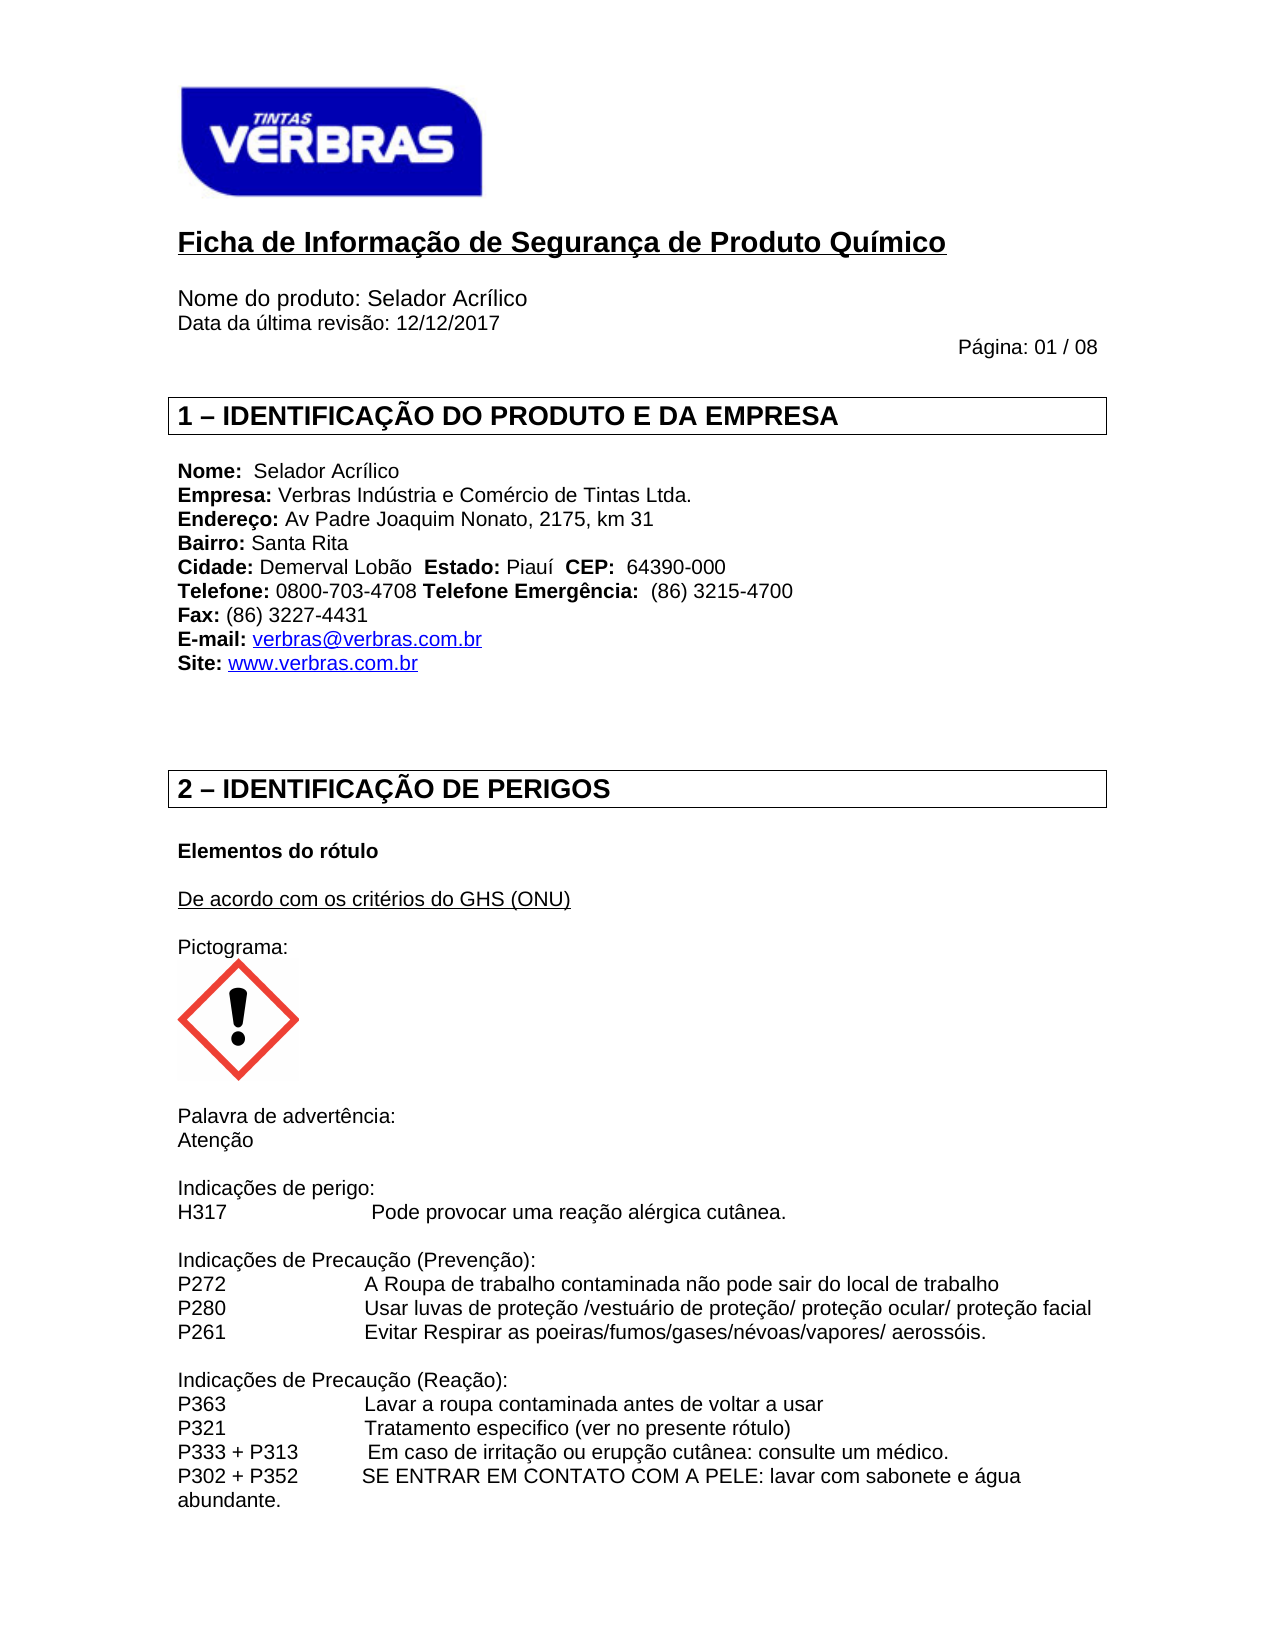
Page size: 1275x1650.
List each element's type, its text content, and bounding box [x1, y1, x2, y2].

text P302 + P352 SE ENTRAR EM CONTATO COM A PELE: lavar com sabonete e água abundante. [177, 1464, 1098, 1512]
text P321 Tratamento especifico (ver no presente rótulo) [177, 1416, 1098, 1440]
text Telefone: 0800-703-4708 Telefone Emergência: (86) 3215-4700 [177, 578, 1098, 602]
text Site: www.verbras.com.br [177, 650, 1098, 674]
text Bairro: Santa Rita [177, 531, 1098, 554]
text Atenção [177, 1128, 1098, 1152]
text Elementos do rótulo [177, 839, 1098, 863]
text Palavra de advertência: [177, 1104, 1098, 1128]
text De acordo com os critérios do GHS (ONU) [177, 887, 1098, 911]
text 1 – IDENTIFICAÇÃO DO PRODUTO E DA EMPRESA [169, 398, 1106, 434]
text Indicações de Precaução (Reação): [177, 1368, 1098, 1392]
text Página: 01 / 08 [177, 335, 1098, 359]
text P261 Evitar Respirar as poeiras/fumos/gases/névoas/vapores/ aerossóis. [177, 1320, 1098, 1344]
text P333 + P313 Em caso de irritação ou erupção cutânea: consulte um médico. [177, 1440, 1098, 1464]
text Pictograma: [177, 935, 1098, 959]
text P272 A Roupa de trabalho contaminada não pode sair do local de trabalho [177, 1272, 1098, 1296]
text Nome: Selador Acrílico [177, 459, 1098, 483]
text P280 Usar luvas de proteção /vestuário de proteção/ proteção ocular/ proteção facial [177, 1296, 1098, 1320]
picture [177, 958, 299, 1081]
text Endereço: Av Padre Joaquim Nonato, 2175, km 31 [177, 507, 1098, 531]
text P363 Lavar a roupa contaminada antes de voltar a usar [177, 1392, 1098, 1416]
text Empresa: Verbras Indústria e Comércio de Tintas Ltda. [177, 483, 1098, 507]
text Indicações de perigo: [177, 1176, 1098, 1200]
picture [177, 73, 487, 216]
text Fax: (86) 3227-4431 [177, 602, 1098, 626]
text Cidade: Demerval Lobão Estado: Piauí CEP: 64390-000 [177, 554, 1098, 578]
text Indicações de Precaução (Prevenção): [177, 1248, 1098, 1272]
text H317 Pode provocar uma reação alérgica cutânea. [177, 1200, 1098, 1224]
text E-mail: verbras@verbras.com.br [177, 626, 1098, 650]
text 2 – IDENTIFICAÇÃO DE PERIGOS [169, 771, 1106, 807]
